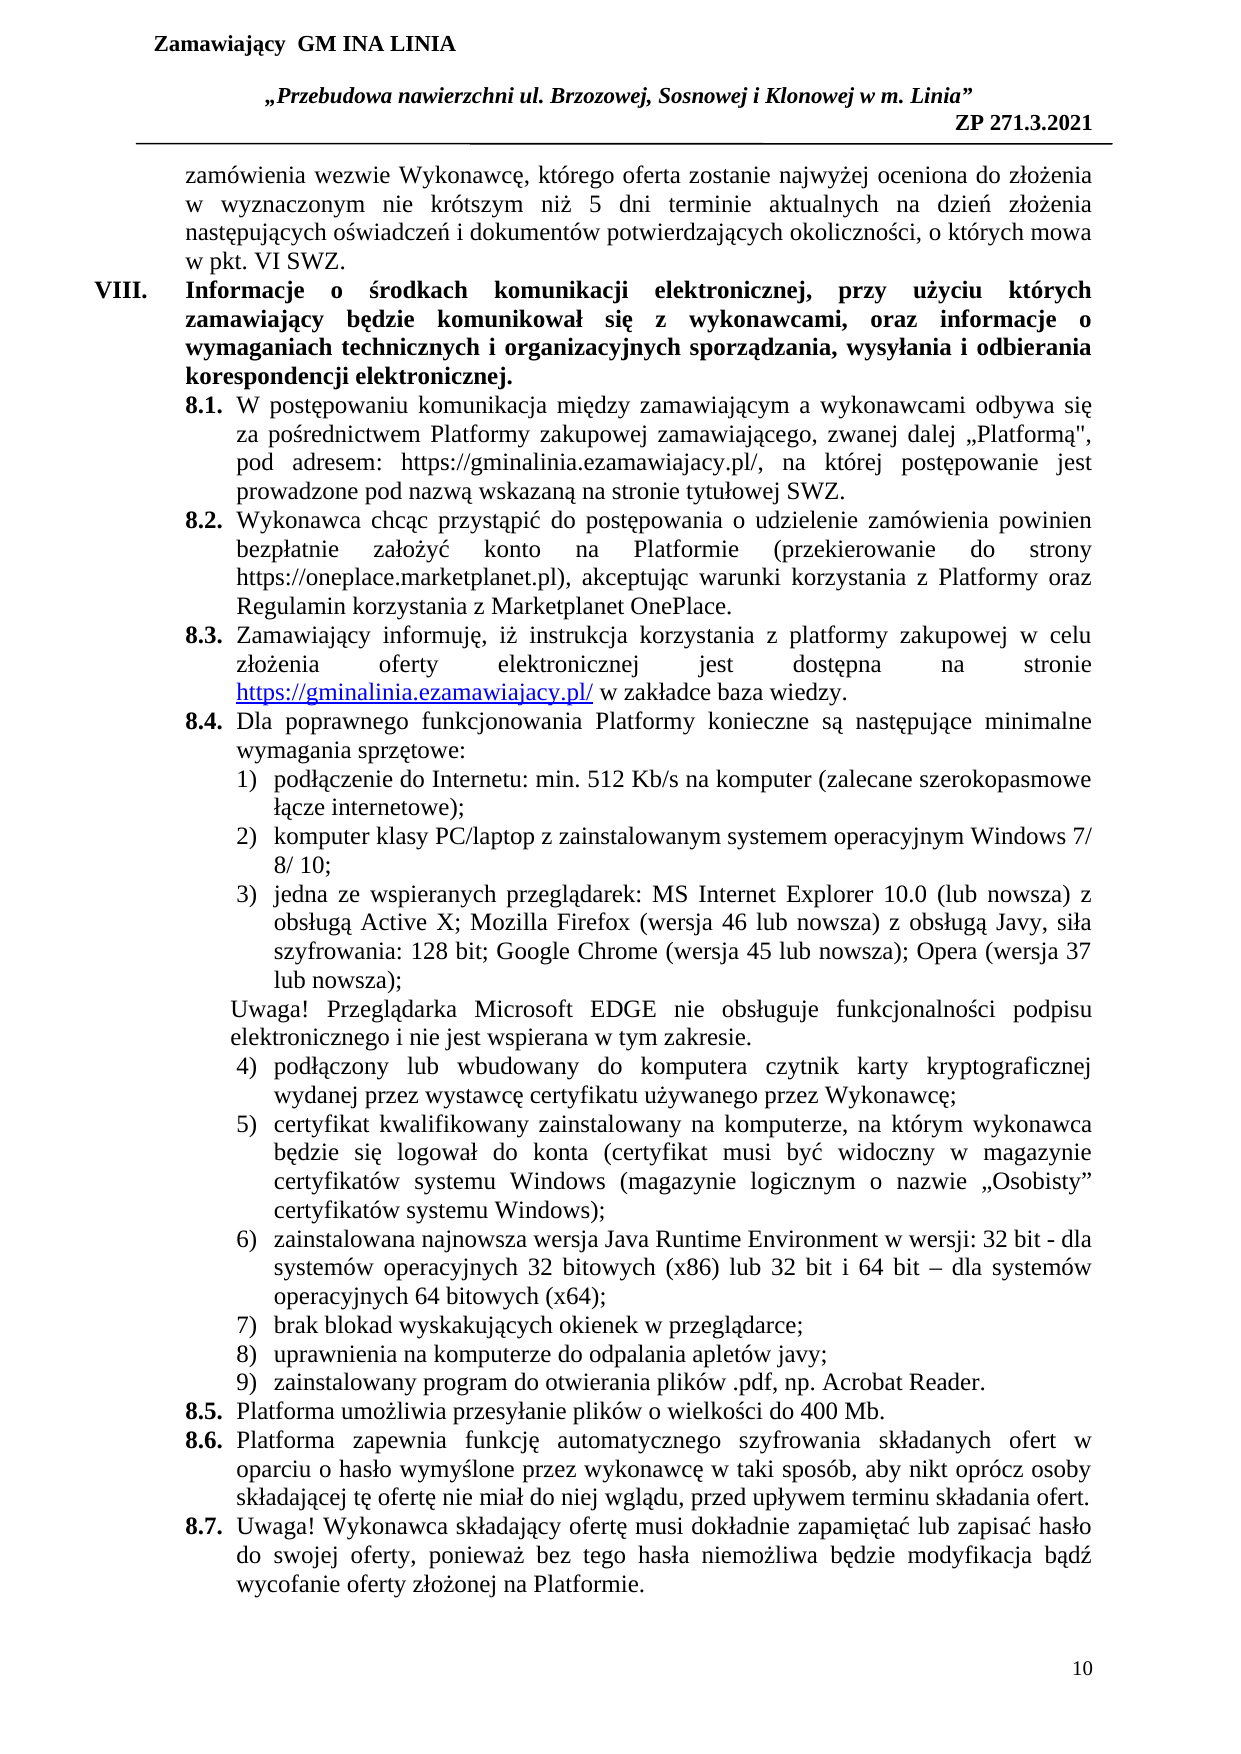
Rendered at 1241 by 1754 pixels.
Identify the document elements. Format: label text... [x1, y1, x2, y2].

list Uwaga! Przeglądarka Microsoft EDGE nie obsługuje funkcjonalności podpisu elektronicznego i nie jest wspierana w tym zakresie. [230, 994, 1093, 1051]
list podłączenie do Internetu: min. 512 Kb/s na komputer (zalecane szerokopasmowe łącze internetowe); [236, 764, 1093, 821]
list Dla poprawnego funkcjonowania Platformy konieczne są następujące minimalne wymagania sprzętowe: [185, 706, 1093, 764]
list jedna ze wspieranych przeglądarek: MS Internet Explorer 10.0 (lub nowsza) z obsługą Active X; Mozilla Firefox (wersja 46 lub nowsza) z obsługą Javy, siła szyfrowania: 128 bit; Google Chrome (wersja 45 lub nowsza); Opera (wersja 37 lub nowsza); [236, 879, 1093, 994]
list Uwaga! Wykonawca składający ofertę musi dokładnie zapamiętać lub zapisać hasło do swojej oferty, ponieważ bez tego hasła niemożliwa będzie modyfikacja bądź wycofanie oferty złożonej na Platformie. [185, 1511, 1093, 1597]
list Informacje o środkach komunikacji elektronicznej, przy użyciu których zamawiający będzie komunikował się z wykonawcami, oraz informacje o wymaganiach technicznych i organizacyjnych sporządzania, wysyłania i odbierania korespondencji elektronicznej. [148, 275, 1093, 390]
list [148, 160, 1093, 275]
list Platforma zapewnia funkcję automatycznego szyfrowania składanych ofert w oparciu o hasło wymyślone przez wykonawcę w taki sposób, aby nikt oprócz osoby składającej tę ofertę nie miał do niej wglądu, przed upływem terminu składania ofert. [185, 1425, 1093, 1511]
list uprawnienia na komputerze do odpalania apletów javy; [236, 1339, 1093, 1367]
list komputer klasy PC/laptop z zainstalowanym systemem operacyjnym Windows 7/ 8/ 10; [236, 821, 1093, 879]
list Wykonawca chcąc przystąpić do postępowania o udzielenie zamówienia powinien bezpłatnie założyć konto na Platformie (przekierowanie do strony https://oneplace.marketplanet.pl), akceptując warunki korzystania z Platformy oraz Regulamin korzystania z Marketplanet OnePlace. [185, 505, 1093, 620]
list zainstalowana najnowsza wersja Java Runtime Environment w wersji: 32 bit - dla systemów operacyjnych 32 bitowych (x86) lub 32 bit i 64 bit – dla systemów operacyjnych 64 bitowych (x64); [236, 1224, 1093, 1310]
list certyfikat kwalifikowany zainstalowany na komputerze, na którym wykonawca będzie się logował do konta (certyfikat musi być widoczny w magazynie certyfikatów systemu Windows (magazynie logicznym o nazwie „Osobisty” certyfikatów systemu Windows); [236, 1109, 1093, 1224]
list Platforma umożliwia przesyłanie plików o wielkości do 400 Mb. [185, 1396, 1093, 1425]
list podłączony lub wbudowany do komputera czytnik karty kryptograficznej wydanej przez wystawcę certyfikatu używanego przez Wykonawcę; [236, 1051, 1093, 1109]
list Zamawiający informuję, iż instrukcja korzystania z platformy zakupowej w celu złożenia oferty elektronicznej jest dostępna na stronie https://gminalinia.ezamawiajacy.pl/ w zakładce baza wiedzy. [185, 620, 1093, 706]
list brak blokad wyskakujących okienek w przeglądarce; [236, 1310, 1093, 1339]
list W postępowaniu komunikacja między zamawiającym a wykonawcami odbywa się za pośrednictwem Platformy zakupowej zamawiającego, zwanej dalej „Platformą", pod adresem: https://gminalinia.ezamawiajacy.pl/, na której postępowanie jest prowadzone pod nazwą wskazaną na stronie tytułowej SWZ. [185, 390, 1093, 505]
list zainstalowany program do otwierania plików .pdf, np. Acrobat Reader. [236, 1367, 1093, 1396]
